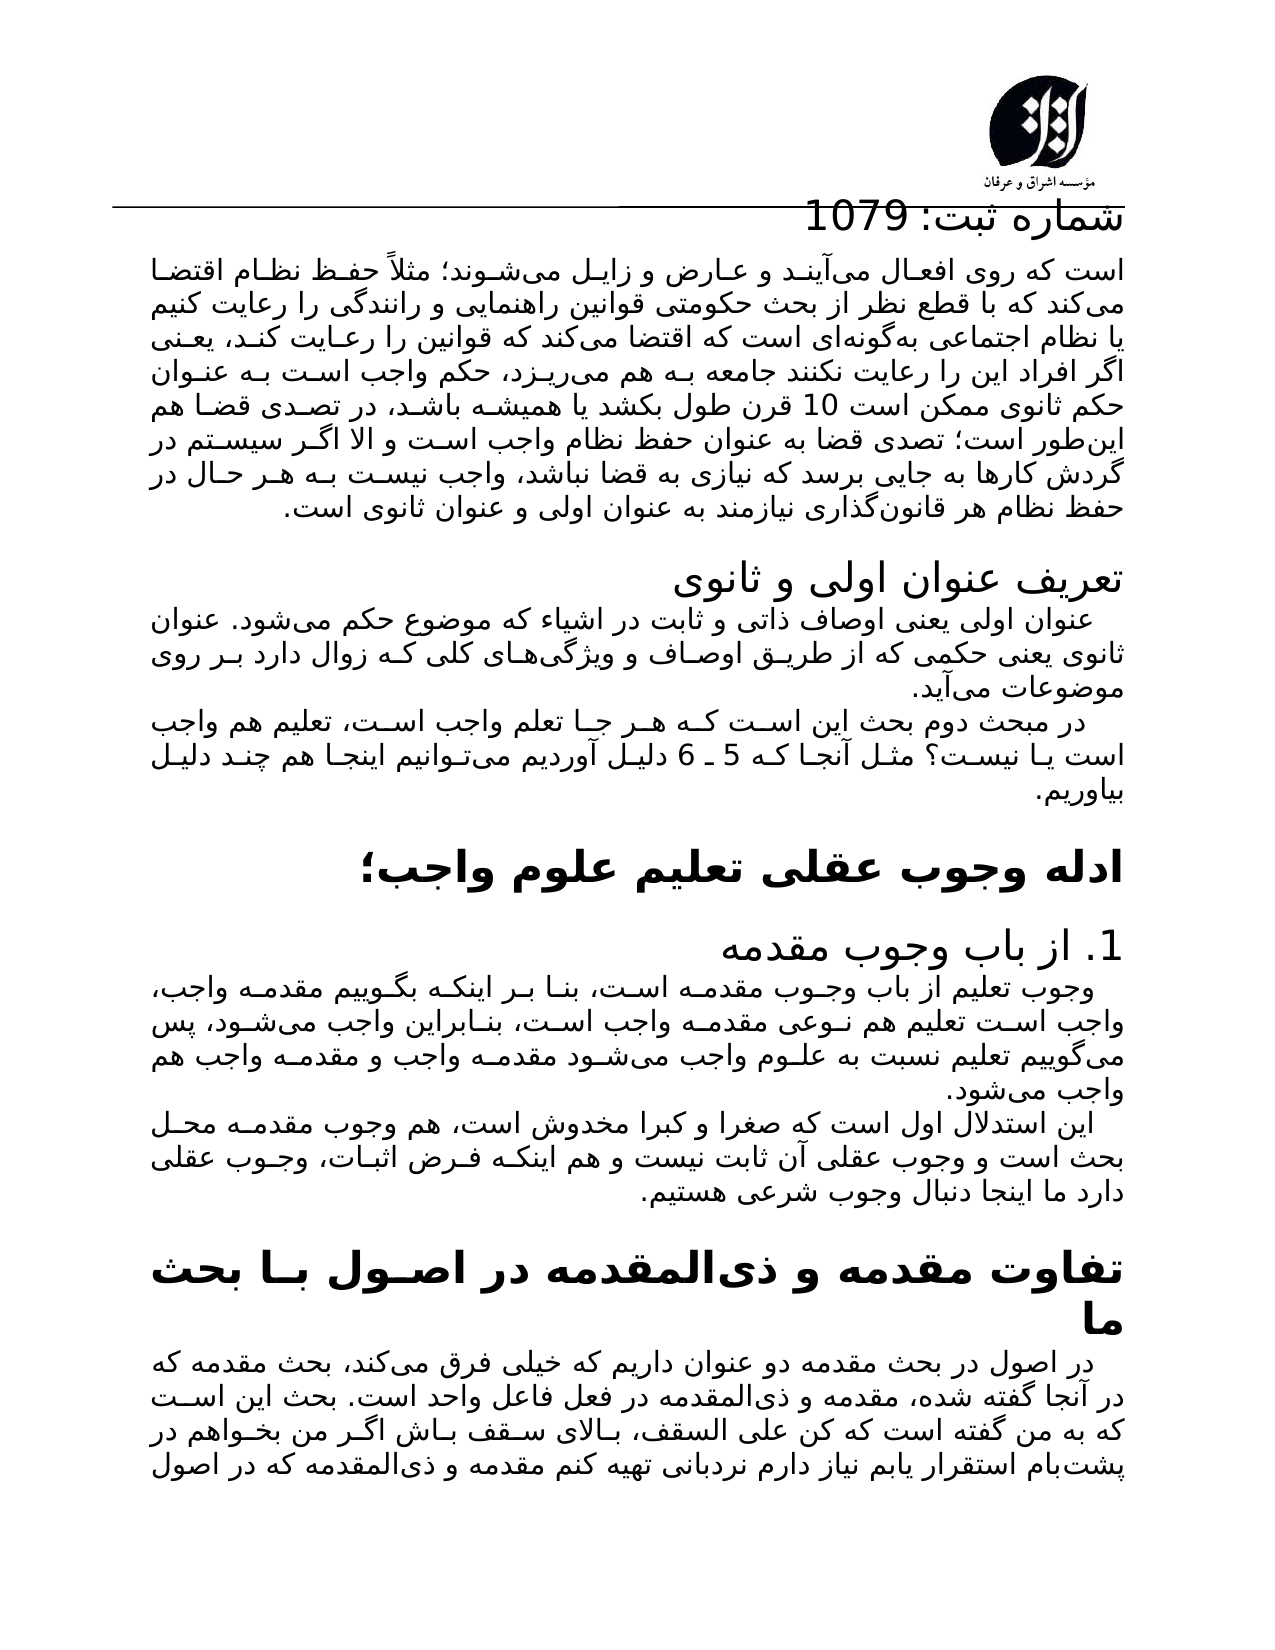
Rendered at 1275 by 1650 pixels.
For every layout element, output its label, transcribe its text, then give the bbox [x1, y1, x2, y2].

picture [980, 75, 1096, 192]
text وجوب تعلیم از باب وجوب مقدمه است، بنا بر اینکه بگوییم مقدمه واجب، واجب است تعلیم هم نوعی مقدمه واجب است، بنابراین واجب می‌شود، پس می‌گوییم تعلیم نسبت به علوم واجب می‌شود مقدمه واجب و مقدمه واجب هم واجب می‌شود. [150, 970, 1125, 1106]
subtitle تعریف عنوان اولی و ثانوی [150, 554, 1125, 602]
text این استدلال اول است که صغرا و کبرا مخدوش است، هم وجوب مقدمه محل بحث است و وجوب عقلی آن ثابت نیست و هم اینکه فرض اثبات، وجوب عقلی دارد ما اینجا دنبال وجوب شرعی هستیم. [150, 1106, 1125, 1208]
subtitle تفاوت مقدمه و ذی‌المقدمه در اصول با بحث ما [150, 1243, 1125, 1345]
text در مبحث دوم بحث این است که هر جا تعلم واجب است، تعلیم هم واجب است یا نیست؟ مثل آنجا که 5 ـ 6 دلیل آوردیم می‌توانیم اینجا هم چند دلیل بیاوریم. [150, 704, 1125, 806]
subtitle 1. از باب وجوب مقدمه [150, 922, 1125, 970]
subtitle ادله وجوب عقلی تعلیم علوم واجب؛ [150, 841, 1125, 892]
text عنوان اولی یعنی اوصاف ذاتی و ثابت در اشیاء که موضوع حکم می‌شود. عنوان ثانوی یعنی حکمی که از طریق اوصاف و ویژگی‌های کلی که زوال دارد بر روی موضوعات می‌آید. [150, 602, 1125, 704]
